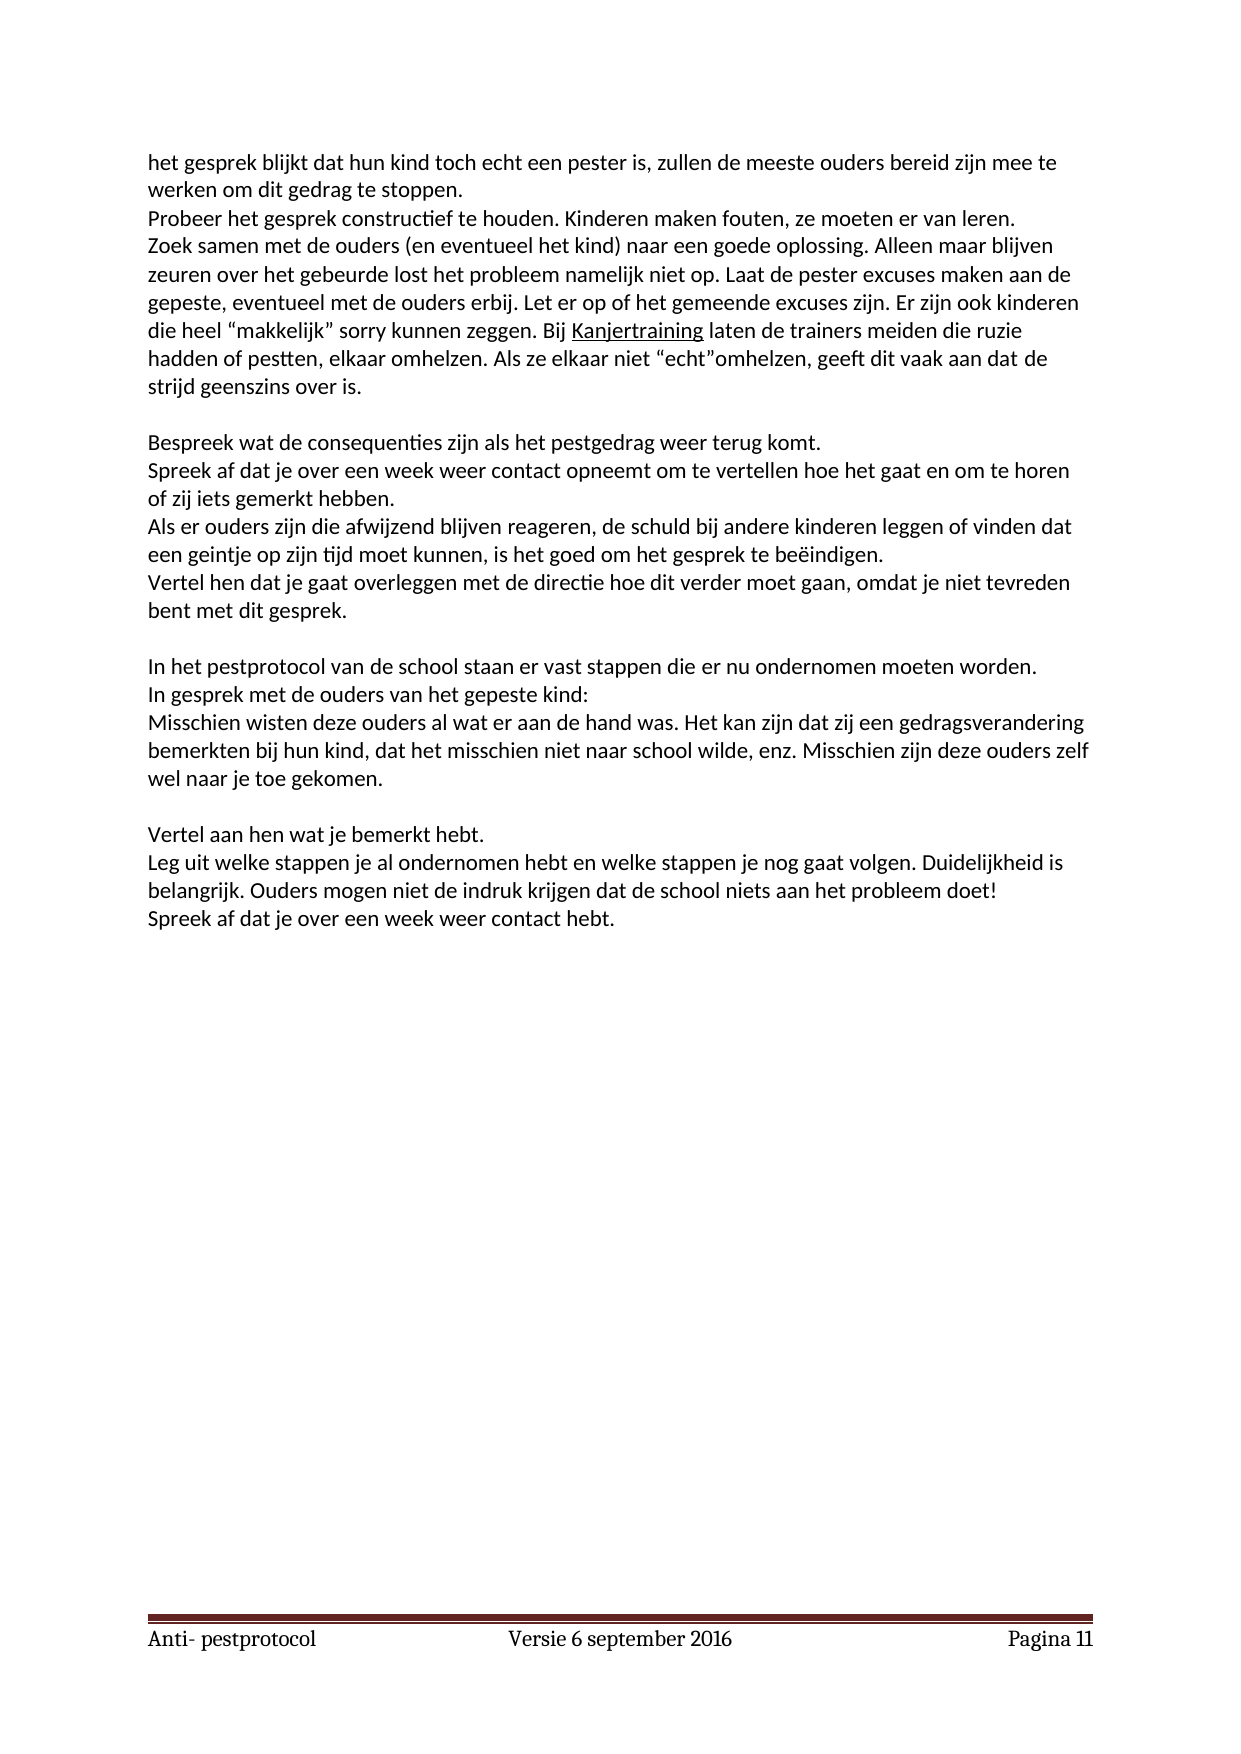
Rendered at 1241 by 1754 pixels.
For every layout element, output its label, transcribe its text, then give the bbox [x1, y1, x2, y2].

text Spreek af dat je over een week weer contact hebt. [148, 904, 1093, 932]
text Bespreek wat de consequenties zijn als het pestgedrag weer terug komt. [148, 428, 1093, 456]
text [148, 148, 1093, 204]
text In gesprek met de ouders van het gepeste kind: [148, 680, 1093, 708]
text Spreek af dat je over een week weer contact opneemt om te vertellen hoe het gaat en om te horen of zij iets gemerkt hebben. [148, 456, 1093, 512]
text Als er ouders zijn die afwijzend blijven reageren, de schuld bij andere kinderen leggen of vinden dat een geintje op zijn tijd moet kunnen, is het goed om het gesprek te beëindigen. [148, 512, 1093, 568]
text Zoek samen met de ouders (en eventueel het kind) naar een goede oplossing. Alleen maar blijven zeuren over het gebeurde lost het probleem namelijk niet op. Laat de pester excuses maken aan de gepeste, eventueel met de ouders erbij. Let er op of het gemeende excuses zijn. Er zijn ook kinderen die heel “makkelijk” sorry kunnen zeggen. Bij Kanjertraining laten de trainers meiden die ruzie hadden of pestten, elkaar omhelzen. Als ze elkaar niet “echt”omhelzen, geeft dit vaak aan dat de strijd geenszins over is. [148, 232, 1093, 400]
text In het pestprotocol van de school staan er vast stappen die er nu ondernomen moeten worden. [148, 652, 1093, 680]
text Vertel hen dat je gaat overleggen met de directie hoe dit verder moet gaan, omdat je niet tevreden bent met dit gesprek. [148, 568, 1093, 624]
text Leg uit welke stappen je al ondernomen hebt en welke stappen je nog gaat volgen. Duidelijkheid is belangrijk. Ouders mogen niet de indruk krijgen dat de school niets aan het probleem doet! [148, 848, 1093, 904]
text Probeer het gesprek constructief te houden. Kinderen maken fouten, ze moeten er van leren. [148, 204, 1093, 232]
text Vertel aan hen wat je bemerkt hebt. [148, 820, 1093, 848]
text Misschien wisten deze ouders al wat er aan de hand was. Het kan zijn dat zij een gedragsverandering bemerkten bij hun kind, dat het misschien niet naar school wilde, enz. Misschien zijn deze ouders zelf wel naar je toe gekomen. [148, 708, 1093, 792]
